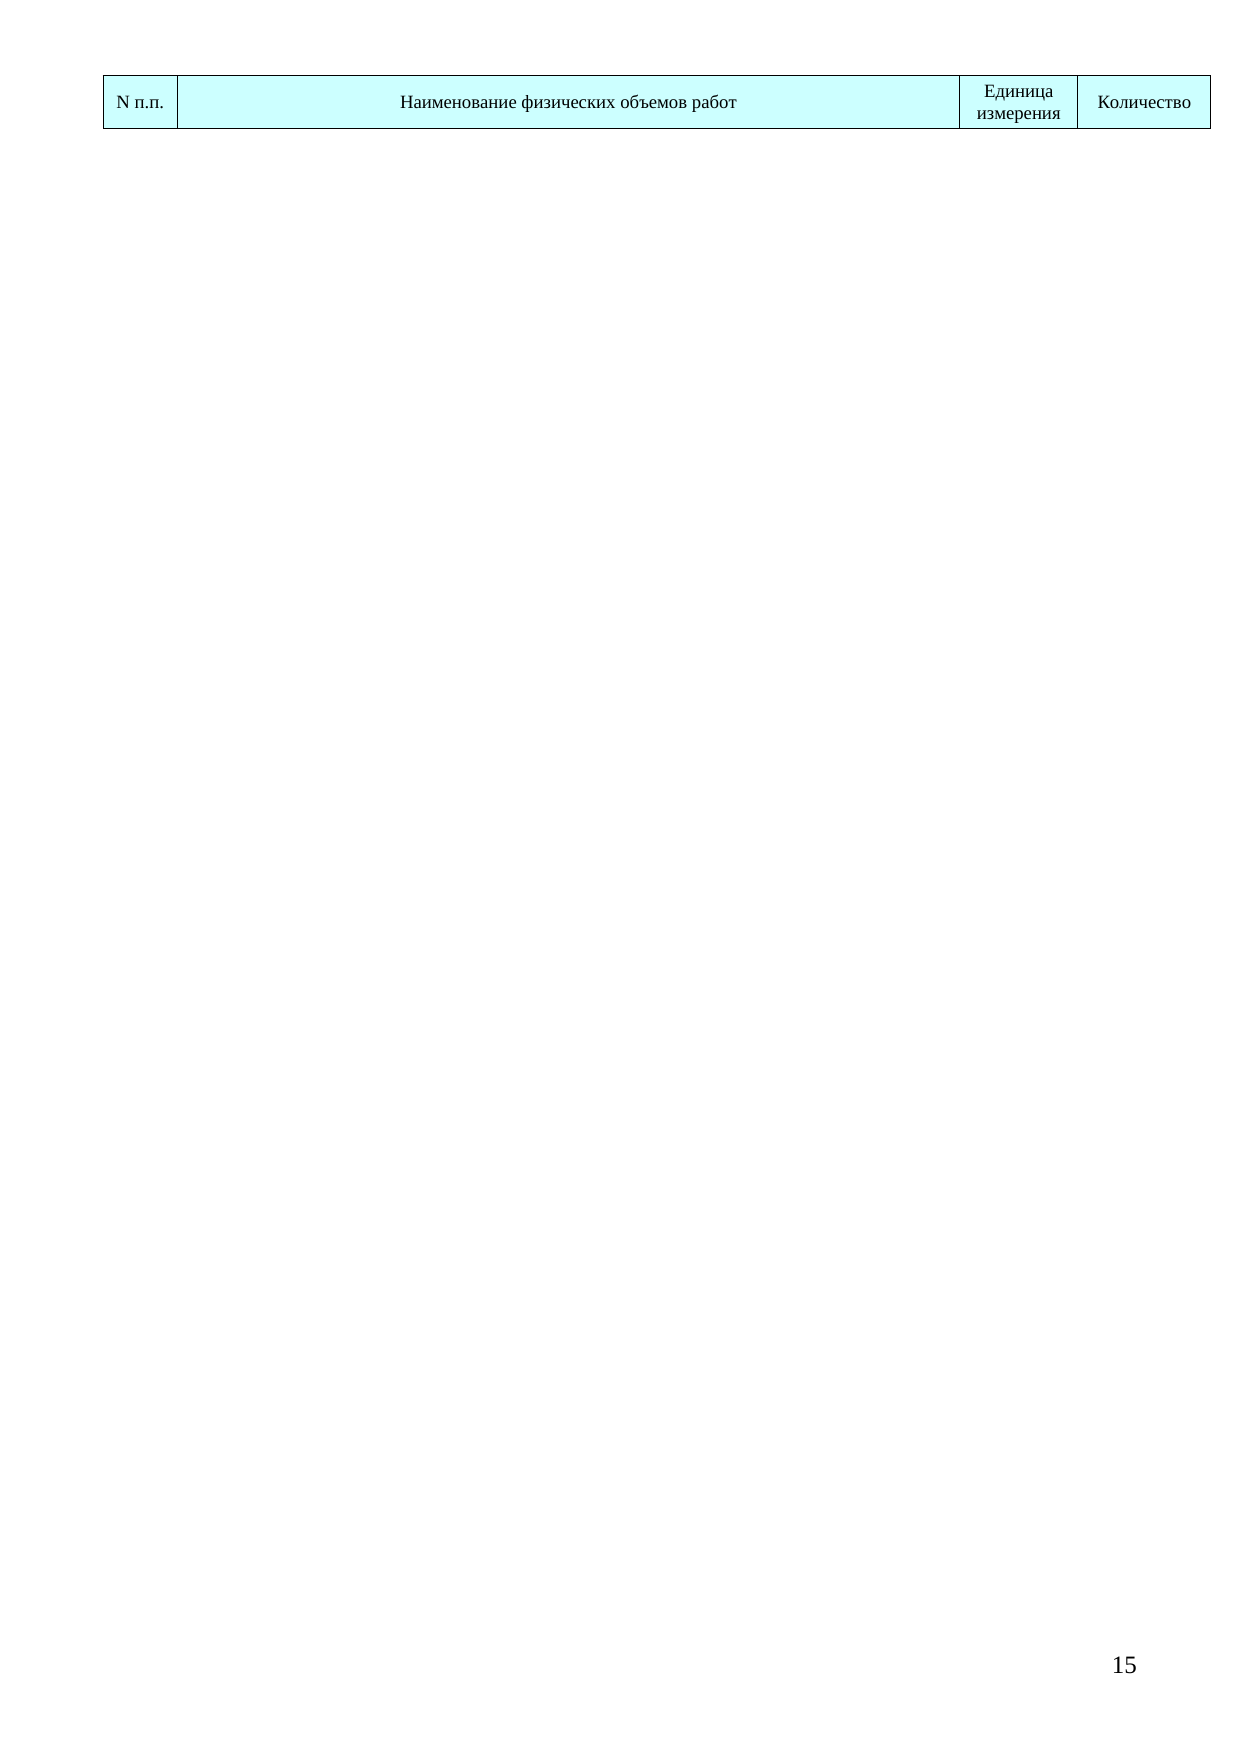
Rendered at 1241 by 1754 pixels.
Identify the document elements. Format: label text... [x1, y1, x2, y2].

table_header N п.п. [104, 76, 177, 128]
table_header Наименование физических объемов работ [178, 76, 959, 128]
table_header Количество [1078, 76, 1210, 128]
table_header Единица измерения [960, 76, 1077, 128]
